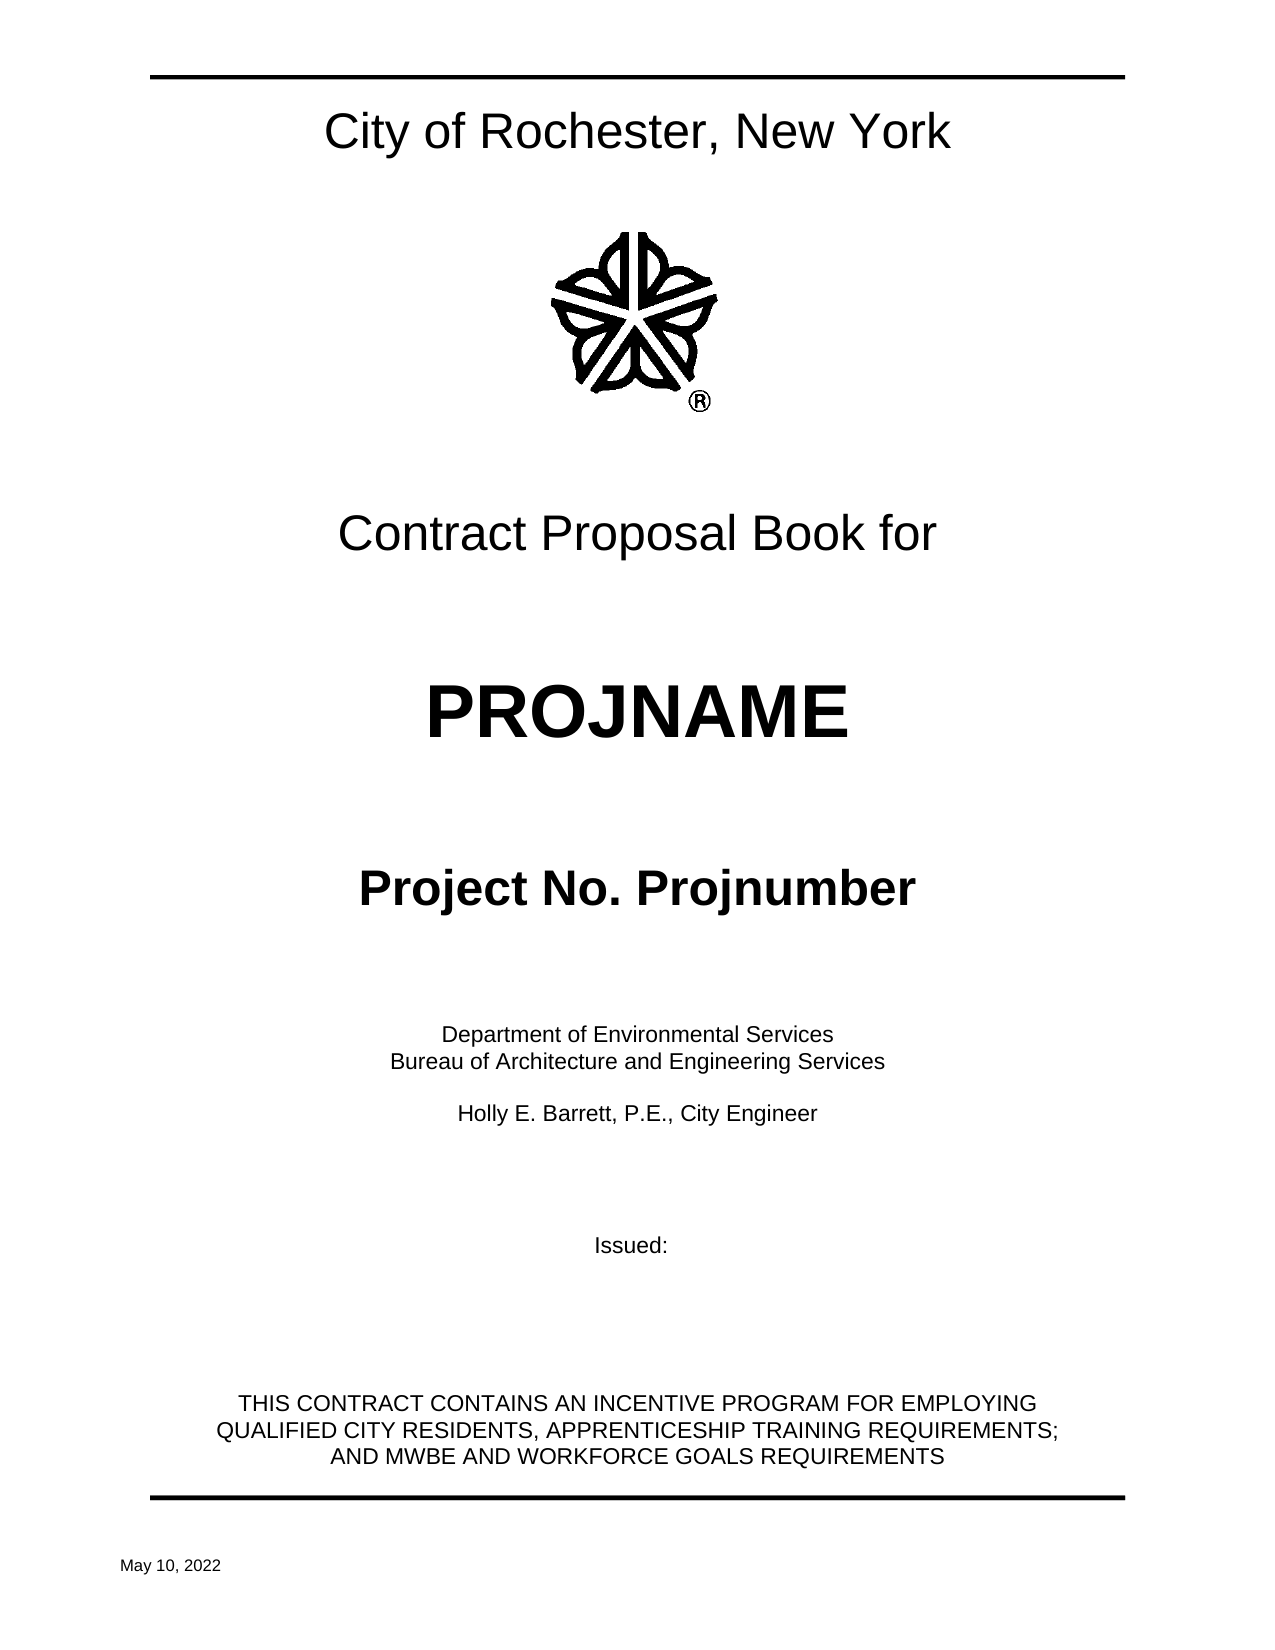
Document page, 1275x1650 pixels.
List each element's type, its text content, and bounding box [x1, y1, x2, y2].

text Holly E. Barrett, P.E., City Engineer [120, 1100, 1155, 1127]
text Bureau of Architecture and Engineering Services [120, 1048, 1155, 1074]
text THIS CONTRACT CONTAINS AN INCENTIVE PROGRAM FOR EMPLOYING [120, 1390, 1155, 1417]
text Department of Environmental Services [120, 1021, 1155, 1048]
text QUALIFIED CITY RESIDENTS, APPRENTICESHIP TRAINING REQUIREMENTS; [120, 1417, 1155, 1443]
text AND MWBE AND WORKFORCE GOALS REQUIREMENTS [120, 1443, 1155, 1469]
text Issued: [120, 1232, 1155, 1258]
text Project No. Projnumber [120, 858, 1155, 916]
text PROJNAME [120, 667, 1155, 753]
text City of Rochester, New York [120, 101, 1155, 159]
text Contract Proposal Book for [120, 504, 1155, 561]
